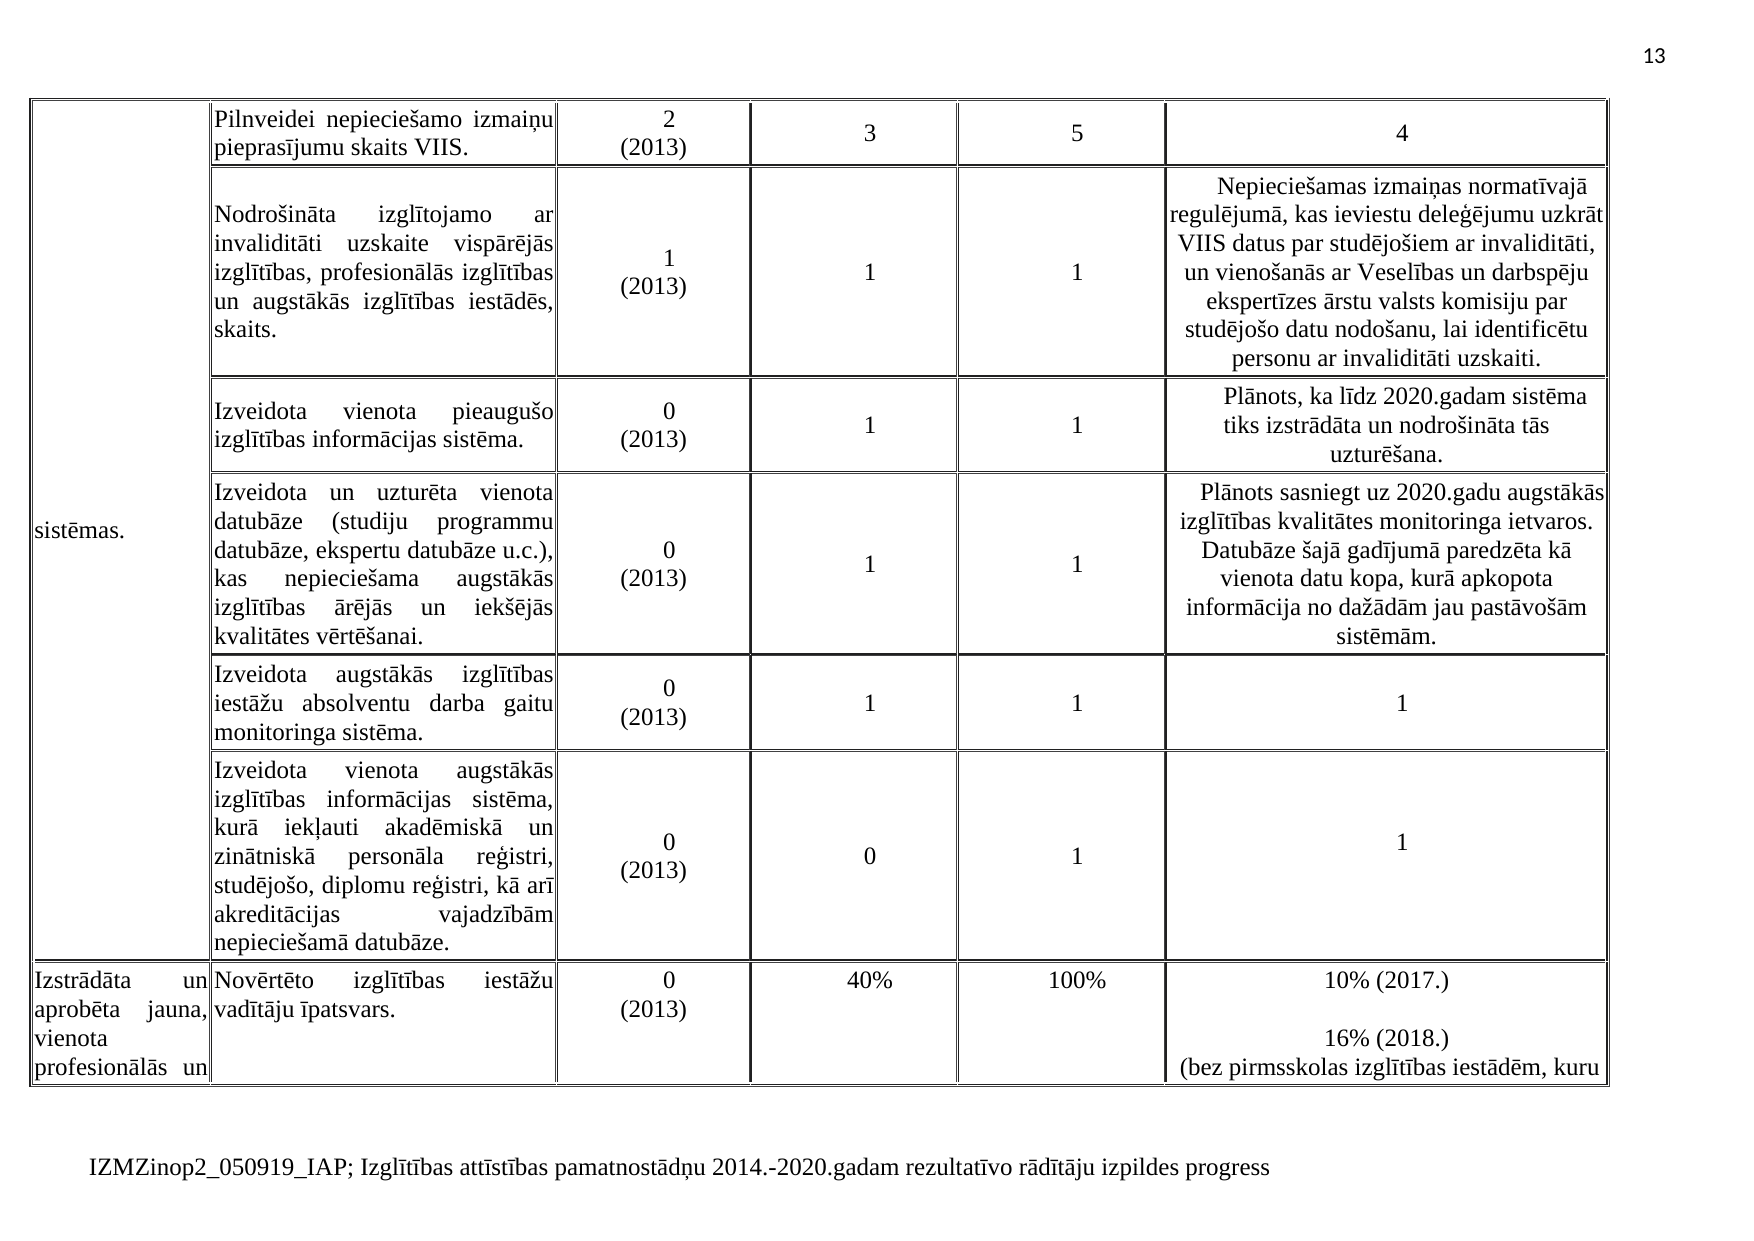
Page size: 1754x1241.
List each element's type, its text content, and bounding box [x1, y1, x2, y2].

table_cell 1 [1167, 749, 1607, 959]
table_cell 3 [750, 101, 958, 164]
table_cell 5 [958, 99, 1165, 164]
table_cell Plānots sasniegt uz 2020.gadu augstākās izglītības kvalitātes monitoringa ietvaros. Datubāze šajā gadījumā paredzēta kā vienota datu kopa, kurā apkopota informācija no dažādām jau pastāvošām sistēmām. [1165, 471, 1608, 653]
table_cell 1 [1167, 653, 1608, 748]
table_cell 1 (2013) [558, 168, 749, 375]
table_cell 40% [750, 963, 958, 1084]
table_cell Izveidota vienota augstākās izglītības informācijas sistēma, kurā iekļauti akadēmiskā un zinātniskā personāla reģistri, studējošo, diplomu reģistri, kā arī akreditācijas vajadzībām nepieciešamā datubāze. [212, 752, 555, 959]
table_cell 1 [959, 474, 1164, 653]
table_cell 1 [752, 379, 956, 471]
table_cell Izveidota un uzturēta vienota datubāze (studiju programmu datubāze, ekspertu datubāze u.c.), kas nepieciešama augstākās izglītības ārējās un iekšējās kvalitātes vērtēšanai. [212, 474, 555, 653]
table_cell 0 (2013) [557, 963, 750, 1084]
table_cell Plānots, ka līdz 2020.gadam sistēma tiks izstrādāta un nodrošināta tās uzturēšana. [1167, 375, 1607, 471]
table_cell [211, 963, 557, 1084]
table_cell 1 [959, 379, 1164, 471]
table_cell 2 (2013) [557, 101, 750, 164]
table_cell 1 [959, 168, 1164, 375]
table_cell 0 (2013) [558, 752, 749, 959]
table_cell 1 [959, 656, 1164, 748]
table_cell 100% [958, 963, 1165, 1084]
table_cell 1 [959, 752, 1164, 959]
table_cell 0 (2013) [558, 379, 749, 471]
table_cell Izveidota vienota pieaugušo izglītības informācijas sistēma. [212, 379, 555, 471]
table_cell 0 (2013) [558, 656, 749, 748]
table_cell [33, 101, 211, 959]
table_cell Nodrošināta izglītojamo ar invaliditāti uzskaite vispārējās izglītības, profesionālās izglītības un augstākās izglītības iestādēs, skaits. [212, 168, 555, 375]
table_cell 0 (2013) [558, 474, 749, 653]
table_cell 1 [752, 656, 956, 748]
table_cell 4 [1165, 98, 1608, 164]
table_cell 0 [752, 752, 956, 959]
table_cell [1165, 959, 1607, 1084]
table_cell Pilnveidei nepieciešamo izmaiņu pieprasījumu skaits VIIS. [211, 101, 557, 164]
table_cell Izveidota augstākās izglītības iestāžu absolventu darba gaitu monitoringa sistēma. [212, 656, 555, 748]
table_cell 1 [752, 474, 956, 653]
table_cell Nepieciešamas izmaiņas normatīvajā regulējumā, kas ieviestu deleģējumu uzkrāt VIIS datus par studējošiem ar invaliditāti, un vienošanās ar Veselības un darbspēju ekspertīzes ārstu valsts komisiju par studējošo datu nodošanu, lai identificētu personu ar invaliditāti uzskaiti. [1167, 164, 1607, 375]
table_cell 1 [752, 168, 956, 375]
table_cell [33, 959, 211, 1084]
